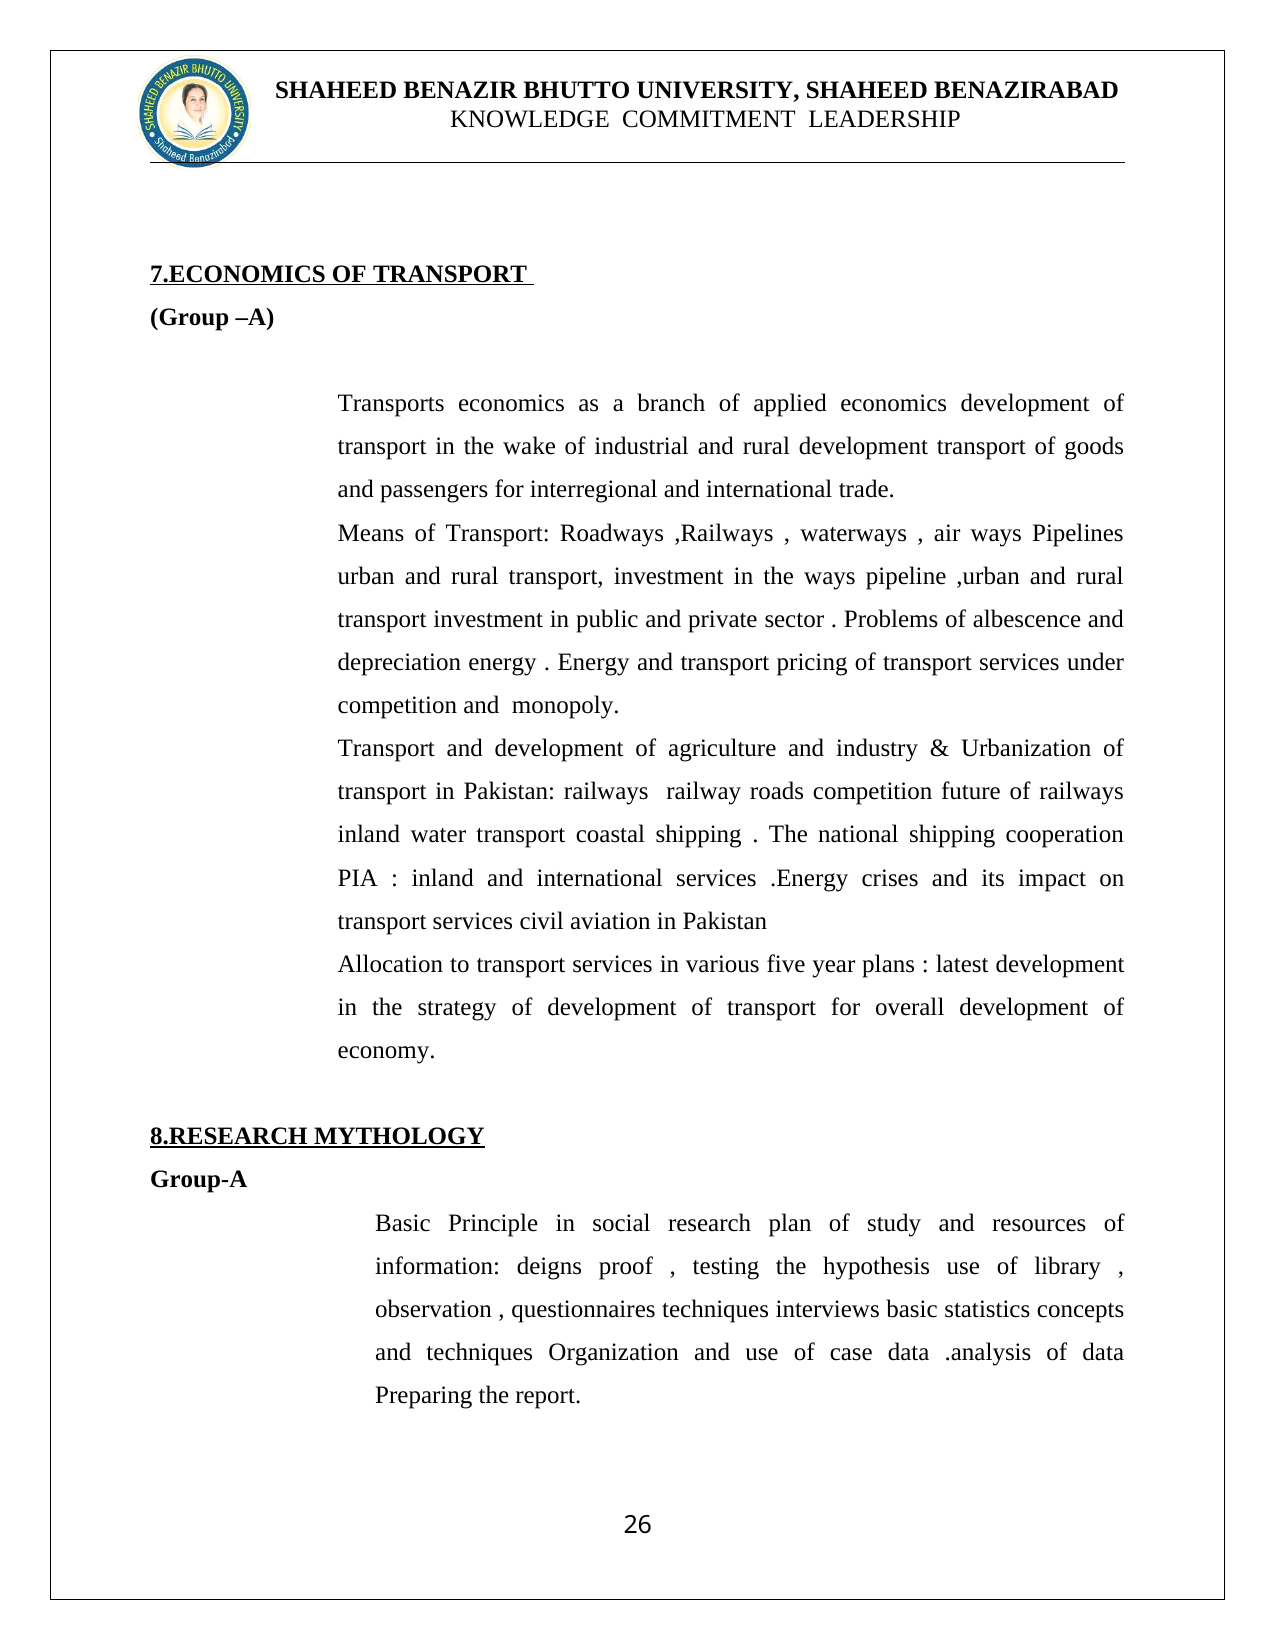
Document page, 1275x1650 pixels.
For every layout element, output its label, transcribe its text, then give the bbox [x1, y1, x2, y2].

list Allocation to transport services in various five year plans : latest development in the strategy of development of transport for overall development of economy. [337, 949, 1125, 1064]
text Group-A [150, 1164, 1125, 1193]
text Basic Principle in social research plan of study and resources of information: deigns proof , testing the hypothesis use of library , observation , questionnaires techniques interviews basic statistics concepts and techniques Organization and use of case data .analysis of data Preparing the report. [375, 1208, 1125, 1409]
list Transport and development of agriculture and industry & Urbanization of transport in Pakistan: railways railway roads competition future of railways inland water transport coastal shipping . The national shipping cooperation PIA : inland and international services .Energy crises and its impact on transport services civil aviation in Pakistan [337, 733, 1125, 934]
text 7.ECONOMICS OF TRANSPORT [150, 259, 1125, 288]
text (Group –A) [150, 302, 1125, 331]
text 8.RESEARCH MYTHOLOGY [150, 1121, 1125, 1150]
list Transports economics as a branch of applied economics development of transport in the wake of industrial and rural development transport of goods and passengers for interregional and international trade. [337, 388, 1125, 503]
picture [137, 55, 252, 168]
list Means of Transport: Roadways ,Railways , waterways , air ways Pipelines urban and rural transport, investment in the ways pipeline ,urban and rural transport investment in public and private sector . Problems of albescence and depreciation energy . Energy and transport pricing of transport services under competition and monopoly. [337, 518, 1125, 719]
